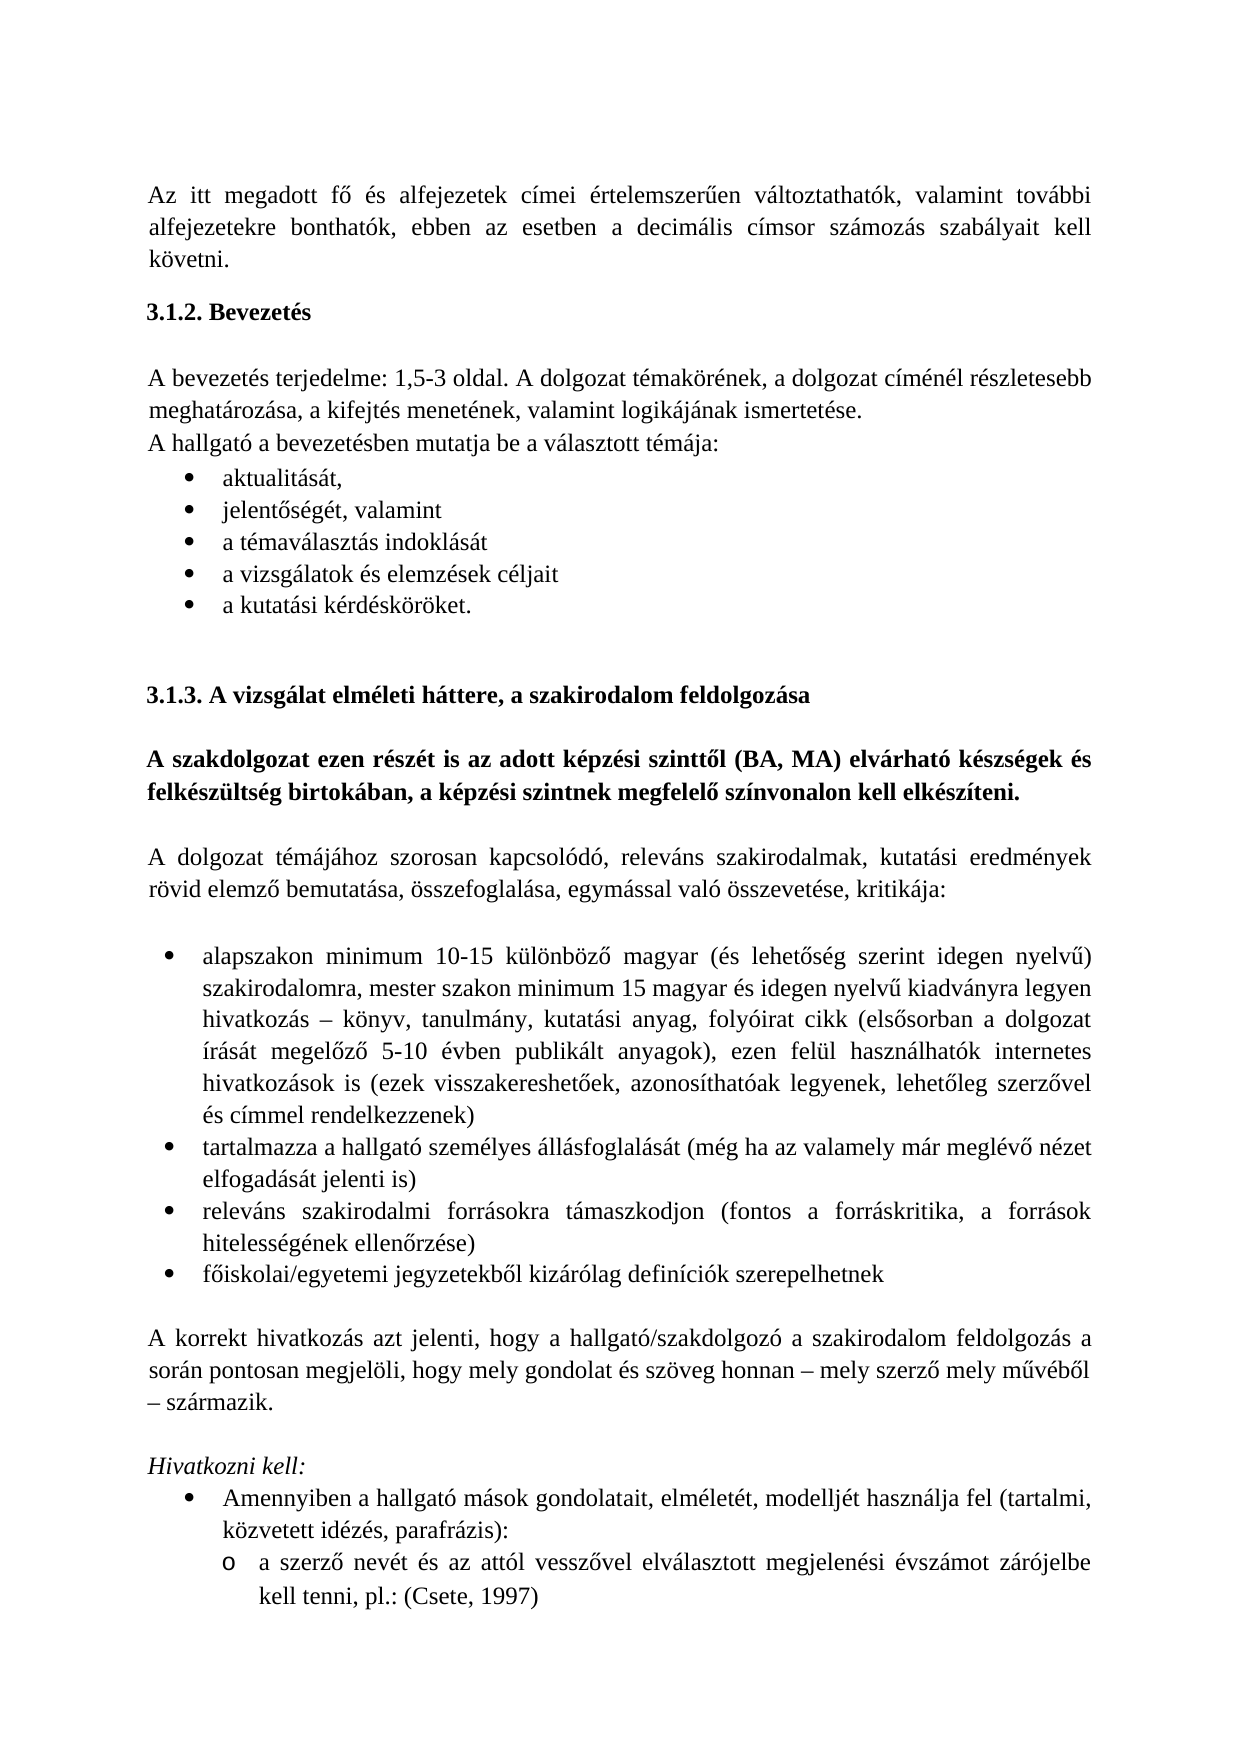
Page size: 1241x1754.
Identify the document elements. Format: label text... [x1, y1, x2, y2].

list Amennyiben a hallgató mások gondolatait, elméletét, modelljét használja fel (tartalmi, közvetett idézés, parafrázis): [185, 1483, 1092, 1544]
text A szakdolgozat ezen részét is az adott képzési szinttől (BA, MA) elvárható készségek és felkészültség birtokában, a képzési szintnek megfelelő színvonalon kell elkészíteni. [146, 744, 1092, 806]
text Hivatkozni kell: [147, 1451, 1092, 1479]
list tartalmazza a hallgató személyes állásfoglalását (még ha az valamely már meglévő nézet elfogadását jelenti is) [165, 1132, 1092, 1193]
text A dolgozat témájához szorosan kapcsolódó, releváns szakirodalmak, kutatási eredmények rövid elemző bemutatása, összefoglalása, egymással való összevetése, kritikája: [147, 842, 1092, 903]
text Az itt megadott fő és alfejezetek címei értelemszerűen változtathatók, valamint további alfejezetekre bonthatók, ebben az esetben a decimális címsor számozás szabályait kell követni. [147, 181, 1092, 273]
list a kutatási kérdésköröket. [185, 591, 1092, 619]
list aktualitását, [185, 463, 1092, 492]
subtitle 3.1.2. Bevezetés [146, 297, 1093, 326]
text – származik. [147, 1387, 1092, 1416]
list alapszakon minimum 10-15 különböző magyar (és lehetőség szerint idegen nyelvű) szakirodalomra, mester szakon minimum 15 magyar és idegen nyelvű kiadványra legyen hivatkozás – könyv, tanulmány, kutatási anyag, folyóirat cikk (elsősorban a dolgozat írását megelőző 5-10 évben publikált anyagok), ezen felül használhatók internetes hivatkozások is (ezek visszakereshetőek, azonosíthatóak legyenek, lehetőleg szerzővel és címmel rendelkezzenek) [165, 941, 1092, 1129]
list releváns szakirodalmi forrásokra támaszkodjon (fontos a forráskritika, a források hitelességének ellenőrzése) [165, 1196, 1092, 1256]
list főiskolai/egyetemi jegyzetekből kizárólag definíciók szerepelhetnek [165, 1259, 1092, 1288]
list jelentőségét, valamint [185, 495, 1092, 524]
text A hallgató a bevezetésben mutatja be a választott témája: [147, 428, 1092, 456]
list a vizsgálatok és elemzések céljait [185, 559, 1092, 587]
text A korrekt hivatkozás azt jelenti, hogy a hallgató/szakdolgozó a szakirodalom feldolgozás a során pontosan megjelöli, hogy mely gondolat és szöveg honnan – mely szerző mely művéből [147, 1323, 1092, 1384]
list a témaválasztás indoklását [185, 527, 1092, 556]
text A bevezetés terjedelme: 1,5-3 oldal. A dolgozat témakörének, a dolgozat címénél részletesebb meghatározása, a kifejtés menetének, valamint logikájának ismertetése. [147, 363, 1092, 424]
list a szerző nevét és az attól vesszővel elválasztott megjelenési évszámot zárójelbe kell tenni, pl.: (Csete, 1997) [221, 1547, 1092, 1610]
subtitle 3.1.3. A vizsgálat elméleti háttere, a szakirodalom feldolgozása [146, 681, 1093, 709]
